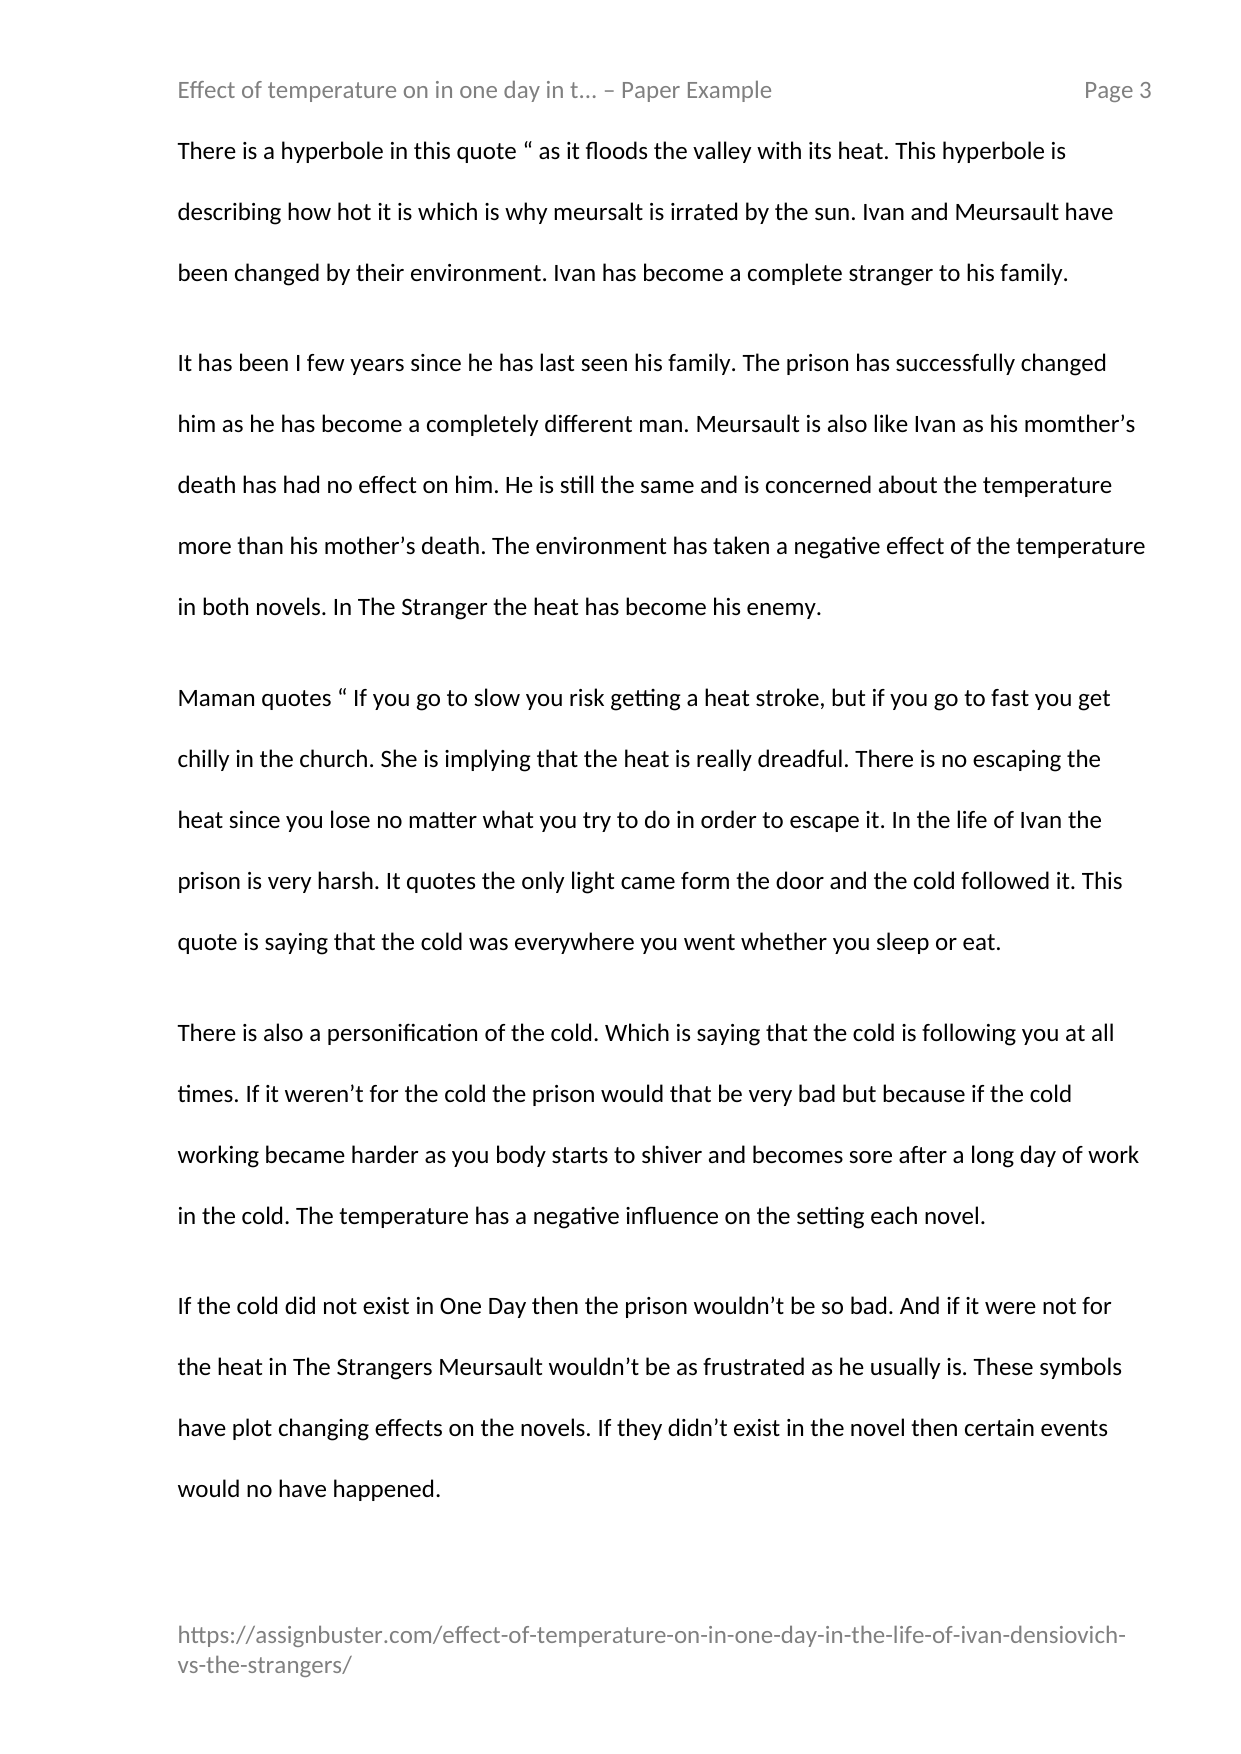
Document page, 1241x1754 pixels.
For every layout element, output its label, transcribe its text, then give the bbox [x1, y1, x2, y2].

text It has been I few years since he has last seen his family. The prison has successfully changed him as he has become a completely different man. Meursault is also like Ivan as his momther’s death has had no effect on him. He is still the same and is concerned about the temperature more than his mother’s death. The environment has taken a negative effect of the temperature in both novels. In The Stranger the heat has become his enemy. [177, 347, 1152, 622]
text Maman quotes “ If you go to slow you risk getting a heat stroke, but if you go to fast you get chilly in the church. She is implying that the heat is really dreadful. There is no escaping the heat since you lose no matter what you try to do in order to escape it. In the life of Ivan the prison is very harsh. It quotes the only light came form the door and the cold followed it. This quote is saying that the cold was everywhere you went whether you sleep or eat. [177, 682, 1152, 957]
text There is also a personification of the cold. Which is saying that the cold is following you at all times. If it weren’t for the cold the prison would that be very bad but because if the cold working became harder as you body starts to shiver and becomes sore after a long day of work in the cold. The temperature has a negative influence on the setting each novel. [177, 1017, 1152, 1230]
text If the cold did not exist in One Day then the prison wouldn’t be so bad. And if it were not for the heat in The Strangers Meursault wouldn’t be as frustrated as he usually is. These symbols have plot changing effects on the novels. If they didn’t exist in the novel then certain events would no have happened. [177, 1290, 1152, 1504]
text There is a hyperbole in this quote “ as it floods the valley with its heat. This hyperbole is describing how hot it is which is why meursalt is irrated by the sun. Ivan and Meursault have been changed by their environment. Ivan has become a complete stranger to his family. [177, 135, 1152, 287]
